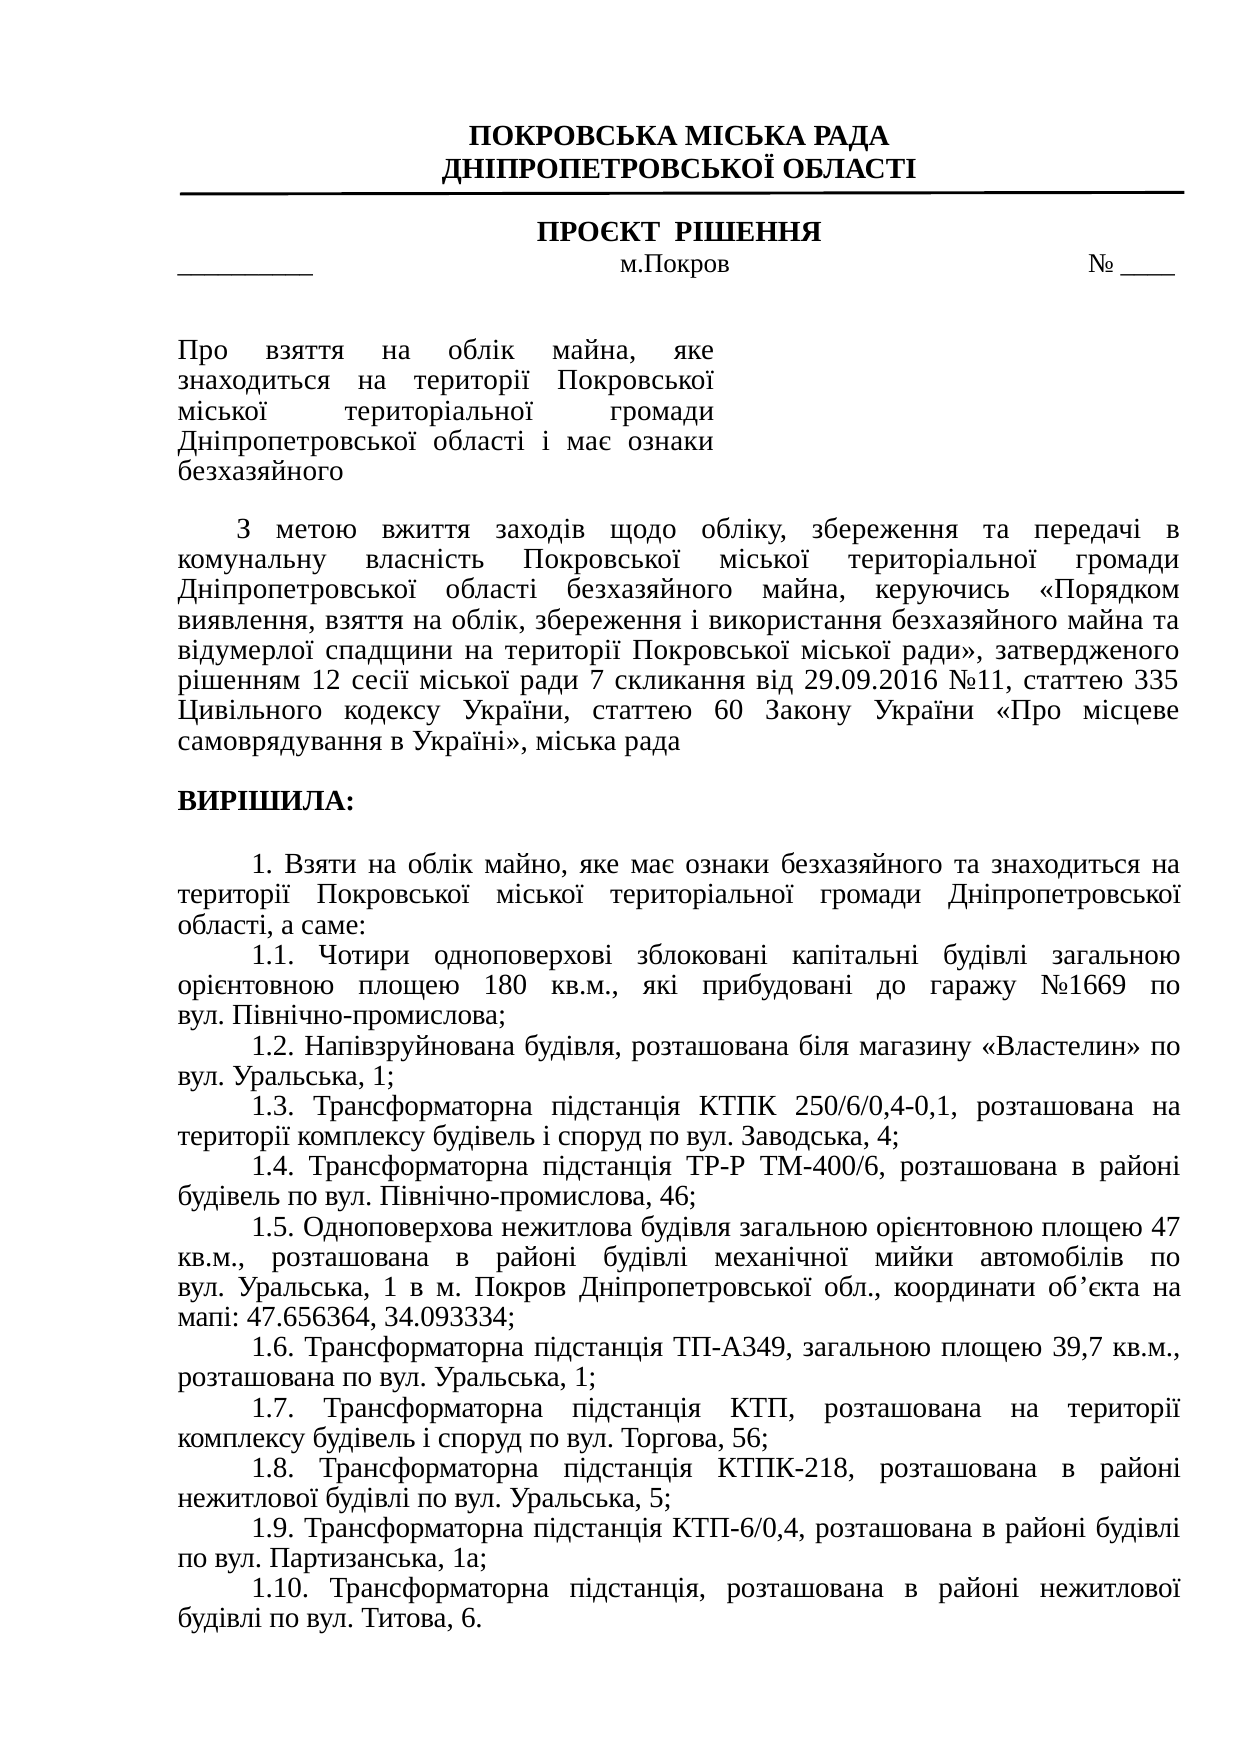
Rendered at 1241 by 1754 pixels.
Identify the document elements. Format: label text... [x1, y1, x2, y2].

text 1. Взяти на облік майно, яке має ознаки безхазяйного та знаходиться на території Покровської міської територіальної громади Дніпропетровської області, а саме: [177, 850, 1181, 940]
text 1.9. Трансформаторна підстанція КТП-6/0,4, розташована в районі будівлі по вул. Партизанська, 1а; [177, 1513, 1181, 1574]
text 1.7. Трансформаторна підстанція КТП, розташована на території комплексу будівель і споруд по вул. Торгова, 56; [177, 1393, 1181, 1453]
text Про взяття на облік майна, яке знаходиться на території Покровської міської територіальної громади Дніпропетровської області і має ознаки безхазяйного [177, 336, 714, 487]
text 1.4. Трансформаторна підстанція ТР-Р ТМ-400/6, розташована в районі будівель по вул. Північно-промислова, 46; [177, 1152, 1181, 1212]
text 1.8. Трансформаторна підстанція КТПК-218, розташована в районі нежитлової будівлі по вул. Уральська, 5; [177, 1453, 1181, 1513]
text 1.3. Трансформаторна підстанція КТПК 250/6/0,4-0,1, розташована на території комплексу будівель і споруд по вул. Заводська, 4; [177, 1091, 1181, 1152]
text ВИРІШИЛА: [177, 786, 1181, 816]
text 1.6. Трансформаторна підстанція ТП-А349, загальною площею 39,7 кв.м., розташована по вул. Уральська, 1; [177, 1333, 1181, 1393]
text 1.10. Трансформаторна підстанція, розташована в районі нежитлової будівлі по вул. Титова, 6. [177, 1574, 1181, 1634]
text 1.5. Одноповерхова нежитлова будівля загальною орієнтовною площею 47 кв.м., розташована в районі будівлі механічної мийки автомобілів по вул. Уральська, 1 в м. Покров Дніпропетровської обл., координати об’єкта на мапі: 47.656364, 34.093334; [177, 1212, 1181, 1333]
text 1.2. Напівзруйнована будівля, розташована біля магазину «Властелин» по вул. Уральська, 1; [177, 1031, 1181, 1091]
text З метою вжиття заходів щодо обліку, збереження та передачі в комунальну власність Покровської міської територіальної громади Дніпропетровської області безхазяйного майна, керуючись «Порядком виявлення, взяття на облік, збереження і використання безхазяйного майна та відумерлої спадщини на території Покровської міської ради», затвердженого рішенням 12 сесії міської ради 7 скликання від 29.09.2016 №11, статтею 335 Цивільного кодексу України, статтею 60 Закону України «Про місцеве самоврядування в Україні», міська рада [177, 514, 1181, 756]
text 1.1. Чотири одноповерхові зблоковані капітальні будівлі загальною орієнтовною площею 180 кв.м., які прибудовані до гаражу №1669 по вул. Північно-промислова; [177, 940, 1181, 1031]
